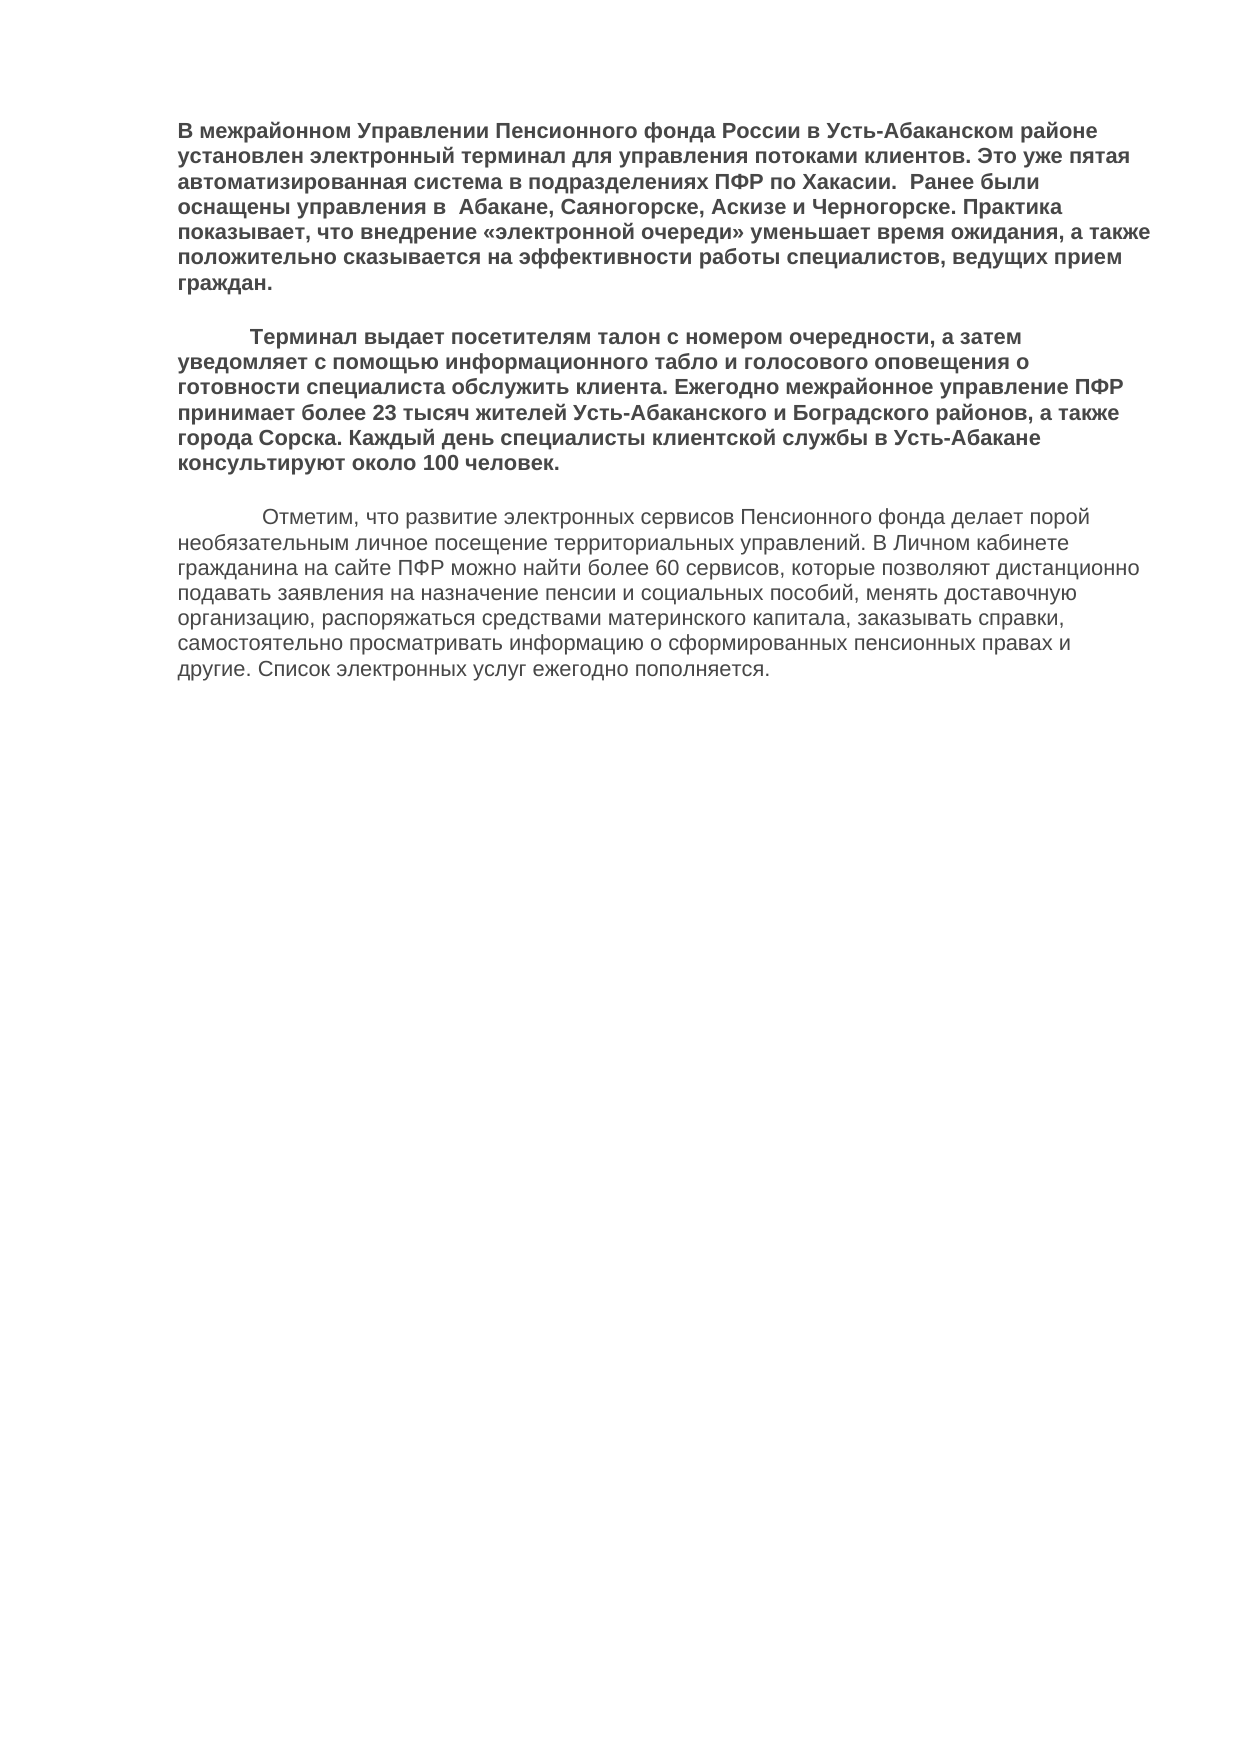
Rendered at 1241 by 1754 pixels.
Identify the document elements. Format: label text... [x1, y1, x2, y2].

text В межрайонном Управлении Пенсионного фонда России в Усть-Абаканском районе установлен электронный терминал для управления потоками клиентов. Это уже пятая автоматизированная система в подразделениях ПФР по Хакасии. Ранее были оснащены управления в Абакане, Саяногорске, Аскизе и Черногорске. Практика показывает, что внедрение «электронной очереди» уменьшает время ожидания, а также положительно сказывается на эффективности работы специалистов, ведущих прием граждан. [177, 118, 1152, 294]
text Терминал выдает посетителям талон с номером очередности, а затем уведомляет с помощью информационного табло и голосового оповещения о готовности специалиста обслужить клиента. Ежегодно межрайонное управление ПФР принимает более 23 тысяч жителей Усть-Абаканского и Боградского районов, а также города Сорска. Каждый день специалисты клиентской службы в Усть-Абакане консультируют около 100 человек. [177, 324, 1152, 475]
text Отметим, что развитие электронных сервисов Пенсионного фонда делает порой необязательным личное посещение территориальных управлений. В Личном кабинете гражданина на сайте ПФР можно найти более 60 сервисов, которые позволяют дистанционно подавать заявления на назначение пенсии и социальных пособий, менять доставочную организацию, распоряжаться средствами материнского капитала, заказывать справки, самостоятельно просматривать информацию о сформированных пенсионных правах и другие. Список электронных услуг ежегодно пополняется. [177, 504, 1152, 681]
